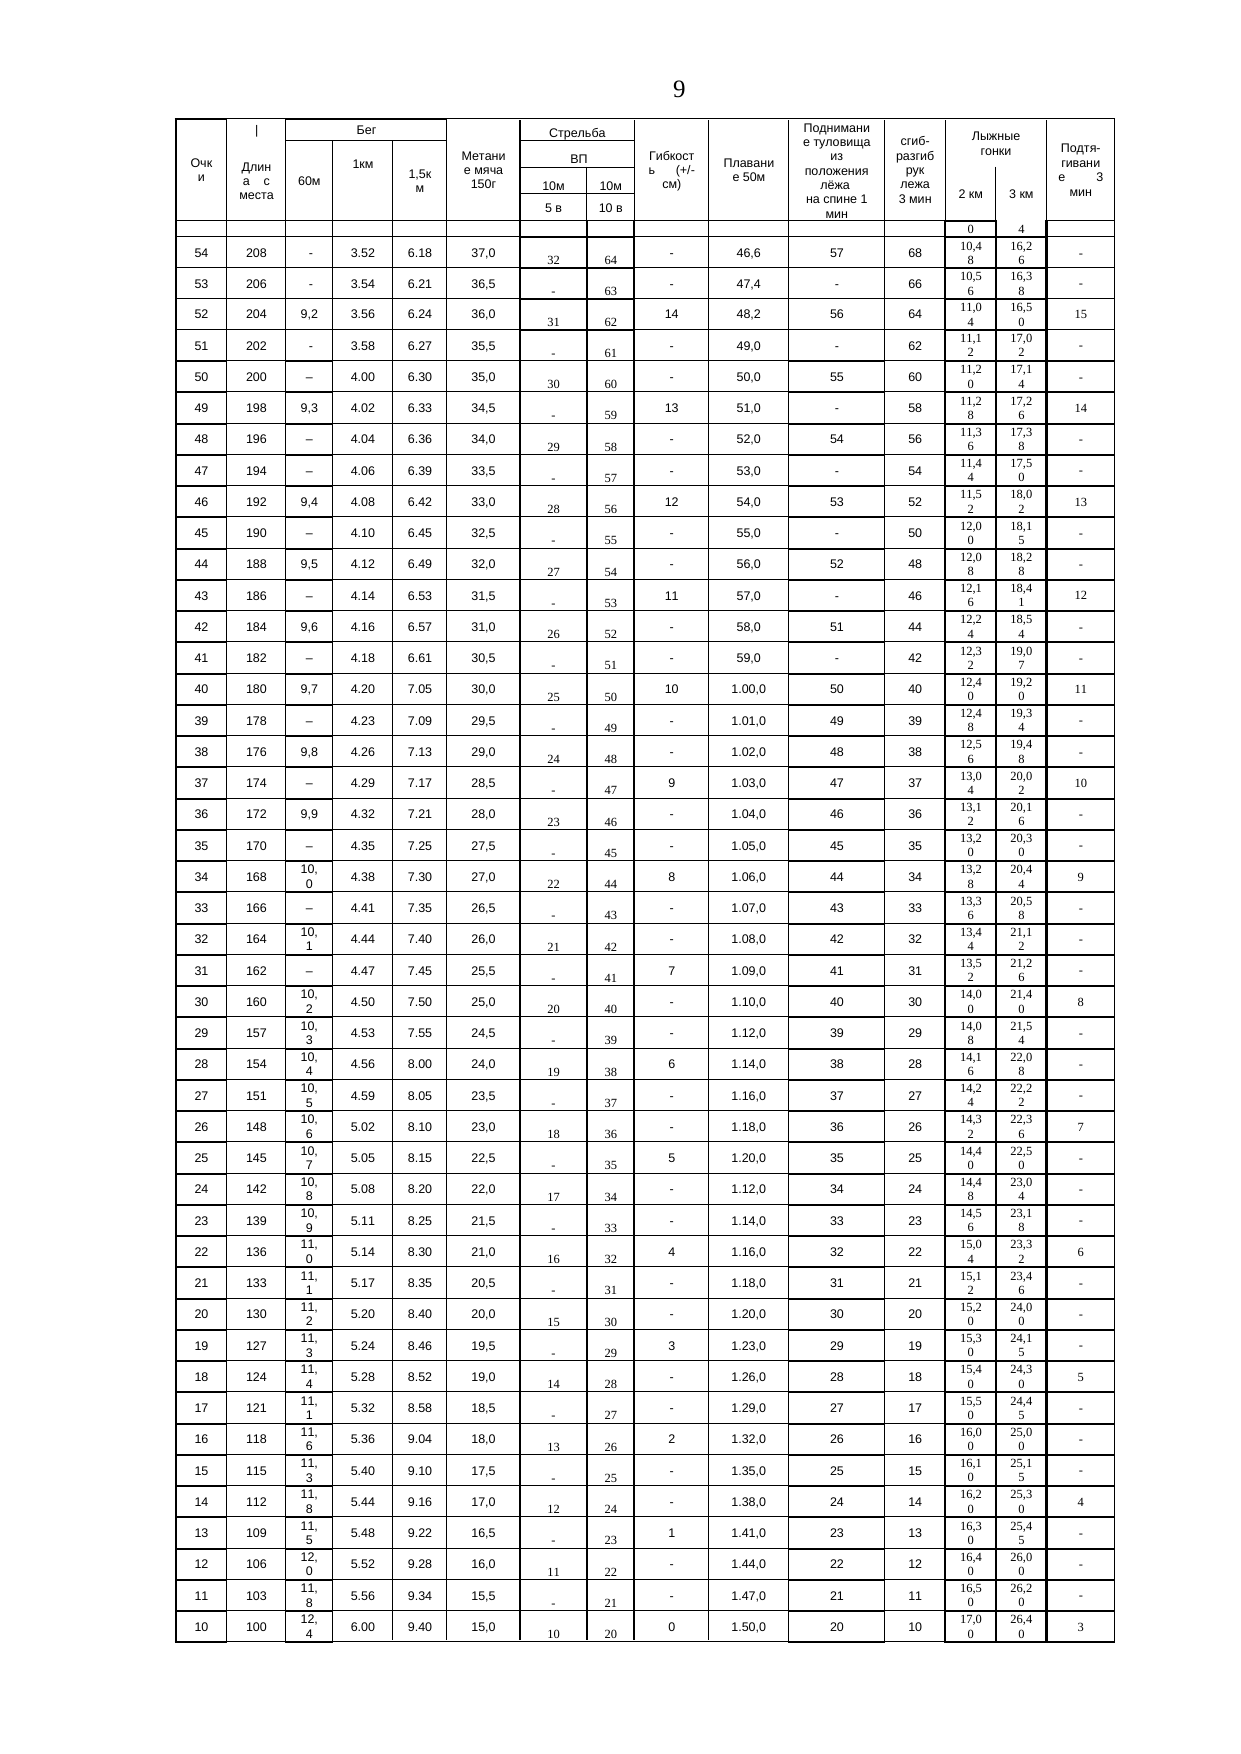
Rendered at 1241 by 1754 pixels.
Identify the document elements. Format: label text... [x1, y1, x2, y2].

table_cell 142 [227, 1174, 285, 1204]
table_cell 11,6 [286, 1425, 332, 1454]
table_cell 6.30 [393, 361, 446, 391]
table_cell 1.16,0 [709, 1080, 788, 1110]
table_cell 1.00,0 [709, 674, 788, 704]
table_cell 4.02 [333, 392, 392, 422]
table_cell 1км [333, 141, 392, 220]
table_cell 124 [227, 1361, 285, 1391]
table_cell 53 [177, 268, 226, 298]
table_cell 28,0 [447, 799, 519, 829]
table_cell 5.28 [333, 1361, 392, 1391]
table_cell 18,41 [997, 581, 1045, 610]
table_cell 10м [587, 168, 634, 193]
table_cell - [521, 1142, 586, 1172]
table_cell 52,0 [709, 424, 788, 454]
table_cell 58 [588, 424, 633, 454]
table_cell 204 [227, 299, 285, 329]
table_cell 130 [227, 1299, 285, 1329]
table_cell 15,20 [946, 1300, 995, 1329]
table_cell 24,00 [997, 1300, 1045, 1329]
table_cell 27,5 [447, 830, 519, 860]
table_cell 7.50 [393, 986, 446, 1016]
table_cell - [1048, 1550, 1114, 1579]
table_cell 11 [521, 1549, 586, 1579]
table_cell - [1048, 1268, 1114, 1297]
table_cell 8.25 [393, 1205, 446, 1235]
table_cell 20,44 [997, 862, 1045, 891]
table_cell 154 [227, 1049, 285, 1079]
table_cell 43 [789, 893, 884, 922]
table_cell - [1048, 612, 1114, 641]
table_header Очки [177, 120, 226, 220]
table_cell 9,2 [286, 299, 332, 329]
table_cell 4.26 [333, 736, 392, 766]
table_cell 1.47,0 [709, 1580, 788, 1610]
table_cell 16 [1048, 221, 1114, 236]
table_cell 51 [177, 330, 226, 360]
table_header сгиб- разгиб рук лежа 3 мин [885, 119, 945, 220]
table_cell 38 [789, 1050, 884, 1079]
table_cell 21 [588, 1580, 633, 1610]
table_cell 21,26 [997, 956, 1045, 985]
table_cell 14 [1048, 393, 1114, 422]
table_cell 8.30 [393, 1236, 446, 1266]
table_cell - [635, 1111, 708, 1141]
table_cell 5.52 [333, 1549, 392, 1579]
table_cell 29,5 [447, 705, 519, 735]
table_cell 11,36 [946, 425, 995, 454]
table_cell 5.14 [333, 1236, 392, 1266]
table_cell 6.61 [393, 642, 446, 672]
table_cell 16,50 [997, 300, 1045, 329]
table_cell 46 [177, 487, 226, 516]
table_cell 182 [227, 642, 285, 672]
table_cell 6.53 [393, 580, 446, 610]
table_cell 22,08 [997, 1050, 1045, 1079]
table_cell 34,0 [447, 424, 519, 454]
table_cell 22 [177, 1237, 226, 1266]
table_cell 3 [635, 1330, 708, 1360]
table_cell 31 [885, 955, 944, 985]
table_cell 23 [521, 799, 586, 829]
table_cell 196 [227, 424, 285, 454]
table_cell 10 в [587, 194, 634, 220]
table_cell 4.29 [333, 767, 392, 797]
table_cell 10,9 [286, 1206, 332, 1235]
table_cell 54 [588, 549, 633, 579]
table_cell 26 [521, 611, 586, 641]
table_cell 178 [227, 705, 285, 735]
table_cell 12,00 [946, 518, 995, 547]
table_cell 1.20,0 [709, 1299, 788, 1329]
table_cell 34 [177, 862, 226, 891]
table_cell - [1048, 1518, 1114, 1547]
table_cell 18 [177, 1362, 226, 1391]
table_cell - [521, 1267, 586, 1297]
table_cell 8.05 [393, 1080, 446, 1110]
table_cell 14,48 [946, 1175, 995, 1204]
table_cell 10,48 [946, 238, 995, 267]
table_cell 25,00 [997, 1425, 1045, 1454]
table_cell 65 [588, 221, 633, 236]
table_cell 30,0 [447, 674, 519, 704]
table_cell 109 [227, 1517, 285, 1547]
table_cell 27 [789, 1393, 884, 1422]
table_cell 26,00 [997, 1550, 1045, 1579]
table_cell – [286, 831, 332, 860]
table_cell 37 [177, 768, 226, 797]
table_cell 15 [177, 1456, 226, 1485]
table_cell 6.57 [393, 611, 446, 641]
table_cell 16,38 [997, 269, 1045, 298]
table_cell 10,40 [946, 222, 995, 236]
table_header Плавание 50м [709, 119, 789, 220]
table_cell 26 [588, 1424, 633, 1454]
table_cell 29 [789, 1331, 884, 1360]
table_cell - [1048, 237, 1114, 267]
table_cell 10,3 [286, 1018, 332, 1047]
table_cell 55,0 [709, 517, 788, 547]
table_cell 7.17 [393, 767, 446, 797]
table_cell ВП [521, 141, 634, 167]
table_cell 8.58 [393, 1392, 446, 1422]
table_cell - [521, 892, 586, 922]
table_cell 4 [1048, 1487, 1114, 1516]
table_cell 103 [227, 1580, 285, 1610]
table_cell 1.26,0 [709, 1361, 788, 1391]
table_cell 11,3 [286, 1331, 332, 1360]
table_cell 17,5 [447, 1455, 519, 1485]
table_cell 13,12 [946, 800, 995, 829]
table_cell 157 [227, 1017, 285, 1047]
table_cell 26,40 [997, 1612, 1045, 1641]
table_cell 19,5 [447, 1330, 519, 1360]
table_cell - [635, 1486, 708, 1516]
table_cell 12 [1048, 581, 1114, 610]
table_cell - [789, 330, 884, 360]
table_cell 27,0 [447, 861, 519, 891]
table_cell - [1048, 893, 1114, 922]
table_cell 9,4 [286, 487, 332, 516]
table_cell 14,24 [946, 1081, 995, 1110]
table_cell - [1048, 1393, 1114, 1422]
table_cell 12,40 [946, 675, 995, 704]
table_cell 14 [177, 1487, 226, 1516]
table_cell – [286, 956, 332, 985]
table_cell 18,28 [997, 550, 1045, 579]
table_cell 5.02 [333, 1111, 392, 1141]
table_cell 32,0 [447, 549, 519, 579]
table_cell 9 [1048, 862, 1114, 891]
table_cell 50 [588, 674, 633, 704]
table_cell 16,30 [946, 1518, 995, 1547]
table_cell - [635, 1267, 708, 1297]
table_cell 20,02 [997, 768, 1045, 797]
table_cell 12,08 [946, 550, 995, 579]
table_cell 210 [227, 221, 285, 236]
table_cell 11,0 [286, 1237, 332, 1266]
table_cell 1.41,0 [709, 1517, 788, 1547]
table_cell 26 [789, 1425, 884, 1454]
table_cell 1.12,0 [709, 1174, 788, 1204]
table_cell 70 [885, 221, 944, 236]
table_cell 18 [521, 1111, 586, 1141]
table_cell 13,04 [946, 768, 995, 797]
table_cell 7.45 [393, 955, 446, 985]
table_cell 20 [521, 986, 586, 1016]
table_cell 5.56 [333, 1580, 392, 1610]
table_cell 48 [789, 737, 884, 766]
table_cell - [521, 830, 586, 860]
table_cell 11 [885, 1580, 944, 1610]
table_cell 6.18 [393, 237, 446, 267]
table_cell 23 [588, 1517, 633, 1547]
table_cell 16,20 [946, 1487, 995, 1516]
table_cell 11 [635, 580, 708, 610]
table_cell - [521, 1080, 586, 1110]
table_cell 27 [177, 1081, 226, 1110]
table_cell - [286, 237, 332, 267]
table_cell - [789, 581, 884, 610]
table_cell - [1048, 1331, 1114, 1360]
table_cell - [521, 580, 586, 610]
table_cell 5.40 [333, 1455, 392, 1485]
table_cell 44 [789, 862, 884, 891]
table_cell 26,0 [447, 924, 519, 954]
table_cell 25,5 [447, 955, 519, 985]
table_cell 49,0 [709, 330, 788, 360]
table_cell 9,5 [286, 550, 332, 579]
table_cell 34 [588, 1174, 633, 1204]
table_cell 18,02 [997, 487, 1045, 516]
table_cell 6 [1048, 1237, 1114, 1266]
table_cell 1.08,0 [709, 924, 788, 954]
table_cell 42 [885, 642, 944, 672]
table_cell 53,0 [709, 455, 788, 485]
table_cell 25 [885, 1142, 944, 1172]
table_cell 15,50 [946, 1393, 995, 1422]
table_cell – [286, 643, 332, 672]
table_cell 17,00 [946, 1612, 995, 1641]
table_cell 15 [521, 1299, 586, 1329]
table_cell - [521, 392, 586, 422]
table_cell - [521, 1455, 586, 1485]
table_cell - [1048, 1206, 1114, 1235]
table_cell - [635, 799, 708, 829]
table_cell 4.04 [333, 424, 392, 454]
table_cell - [635, 1205, 708, 1235]
table_cell 46,6 [709, 237, 788, 267]
table_cell 18,54 [997, 612, 1045, 641]
table_cell 12,48 [946, 706, 995, 735]
table_cell - [635, 924, 708, 954]
table_cell - [635, 1361, 708, 1391]
table_cell 1.14,0 [709, 1205, 788, 1235]
table_cell 3.54 [333, 268, 392, 298]
table_cell 29 [885, 1017, 944, 1047]
table_cell 41 [177, 643, 226, 672]
table_cell 198 [227, 392, 285, 422]
table_cell 7.40 [393, 924, 446, 954]
table_cell 7 [635, 955, 708, 985]
table_cell 12,16 [946, 581, 995, 610]
table_cell 19,0 [447, 1361, 519, 1391]
table_cell 45 [789, 831, 884, 860]
table_cell 9 [635, 767, 708, 797]
table_cell 5.36 [333, 1424, 392, 1454]
table_cell 4.16 [333, 611, 392, 641]
table_cell 4.56 [333, 1049, 392, 1079]
table_cell 50,0 [709, 361, 788, 391]
table_cell 51,0 [709, 392, 788, 422]
table_cell 17,02 [997, 331, 1045, 360]
table_cell 151 [227, 1080, 285, 1110]
table_cell 17 [885, 1392, 944, 1422]
table_cell 8 [635, 861, 708, 891]
table_cell 18 [885, 1361, 944, 1391]
table_cell 12,0 [286, 1550, 332, 1579]
table_cell 26,5 [447, 892, 519, 922]
table_cell 60 [588, 361, 633, 391]
table_cell 16,0 [447, 1549, 519, 1579]
table_cell 40 [177, 675, 226, 704]
table_cell 200 [227, 361, 285, 391]
table_cell 11,3 [286, 1456, 332, 1485]
table_cell - [1048, 550, 1114, 579]
table_cell 1.32,0 [709, 1424, 788, 1454]
table_cell 4.32 [333, 799, 392, 829]
table_cell 10,7 [286, 1143, 332, 1172]
table_cell 13,52 [946, 956, 995, 985]
table_cell - [635, 361, 708, 391]
table_cell 47 [177, 456, 226, 485]
table_cell - [521, 705, 586, 735]
table_cell 1.04,0 [709, 799, 788, 829]
table_cell 48 [177, 425, 226, 454]
table_cell 9,8 [286, 737, 332, 766]
table_cell 9,3 [286, 393, 332, 422]
table_cell 28 [588, 1361, 633, 1391]
table_cell 13 [521, 1424, 586, 1454]
table_cell - [1048, 362, 1114, 391]
table_cell - [789, 456, 884, 485]
table_cell 18,0 [447, 1424, 519, 1454]
table_cell 28 [521, 486, 586, 516]
table_cell 1.44,0 [709, 1549, 788, 1579]
table_cell 12 [521, 1486, 586, 1516]
table_cell 5.24 [333, 1330, 392, 1360]
table_cell 47,4 [709, 268, 788, 298]
table_cell 45 [177, 518, 226, 547]
table_cell 43 [177, 581, 226, 610]
table_cell 19 [521, 1049, 586, 1079]
table_cell 37 [588, 1080, 633, 1110]
table_cell 5.08 [333, 1174, 392, 1204]
table_cell 23,0 [447, 1111, 519, 1141]
table_cell 1.38,0 [709, 1486, 788, 1516]
table_cell - [1048, 706, 1114, 735]
table_cell 4.47 [333, 955, 392, 985]
table_cell - [521, 517, 586, 547]
table_cell - [635, 268, 708, 298]
table_cell 192 [227, 486, 285, 516]
table_cell 10,5 [286, 1081, 332, 1110]
table_cell 1.06,0 [709, 861, 788, 891]
table_cell 11,04 [946, 300, 995, 329]
table_cell 59 [588, 392, 633, 422]
table_cell 62 [885, 330, 944, 360]
table_cell 28,5 [447, 767, 519, 797]
table_cell 4.44 [333, 924, 392, 954]
table_cell 13 [1048, 487, 1114, 516]
table_cell 21 [177, 1268, 226, 1297]
table_cell 6 [635, 1049, 708, 1079]
table_cell 2 [635, 1424, 708, 1454]
table_cell 40 [588, 986, 633, 1016]
table_header Подтя-гивание 3 мин [1046, 119, 1114, 220]
table_cell 13,36 [946, 893, 995, 922]
table_cell 21 [789, 1581, 884, 1610]
table_cell 40 [789, 987, 884, 1016]
table_cell 25 [789, 1456, 884, 1485]
table_cell 11,4 [286, 1362, 332, 1391]
table_cell 31 [588, 1267, 633, 1297]
table_cell 5.48 [333, 1517, 392, 1547]
table_cell - [521, 1517, 586, 1547]
table_cell 9,9 [286, 800, 332, 829]
table_cell 15,0 [447, 1611, 520, 1641]
table_cell 9.34 [393, 1580, 446, 1610]
table_cell 17,38 [997, 425, 1045, 454]
table_cell 30 [177, 987, 226, 1016]
table_cell 32 [177, 925, 226, 954]
table_cell 13 [635, 392, 708, 422]
table_cell 36 [588, 1111, 633, 1141]
table_cell 15,12 [946, 1268, 995, 1297]
table_cell 4.12 [333, 549, 392, 579]
table_cell 45,8 [709, 221, 788, 236]
table_cell 34 [789, 1175, 884, 1204]
table_cell 6.42 [393, 486, 446, 516]
table_cell 16,10 [946, 1456, 995, 1485]
table_cell 37 [885, 767, 944, 797]
table_cell 61 [588, 331, 633, 360]
table_cell 16,26 [997, 238, 1045, 267]
table_cell 148 [227, 1111, 285, 1141]
table_cell 6.45 [393, 517, 446, 547]
table_cell 0 [634, 1611, 708, 1641]
table_cell 20 [177, 1300, 226, 1329]
table_cell 47 [789, 768, 884, 797]
table_cell 118 [227, 1424, 285, 1454]
table_cell 10 [177, 1612, 226, 1641]
table_cell 50 [789, 675, 884, 704]
table_cell 23,5 [447, 1080, 519, 1110]
table_cell 6.21 [393, 268, 446, 298]
table_cell 36 [177, 800, 226, 829]
table_cell 3 км [996, 167, 1046, 220]
table_cell 35 [588, 1142, 633, 1172]
table_cell - [1048, 1018, 1114, 1047]
table_cell 57 [789, 237, 884, 267]
table_cell 12,56 [946, 737, 995, 766]
table_cell 33,5 [447, 455, 519, 485]
table_cell - [635, 1080, 708, 1110]
table_cell 184 [227, 611, 285, 641]
table_cell - [521, 269, 586, 298]
table_cell 7.05 [393, 674, 446, 704]
table_cell 4.14 [333, 580, 392, 610]
table_cell 15,5 [447, 1580, 519, 1610]
table_cell 15,40 [946, 1362, 995, 1391]
table_cell - [1048, 831, 1114, 860]
table_cell 48 [588, 736, 633, 766]
table_cell 28 [789, 1362, 884, 1391]
table_header Лыжные гонки [945, 119, 1046, 167]
table_cell 6.39 [393, 455, 446, 485]
table_cell 11,28 [946, 393, 995, 422]
table_cell 22,36 [997, 1112, 1045, 1141]
table_cell 106 [227, 1549, 285, 1579]
table_cell - [521, 221, 586, 236]
table_cell 10,0 [286, 862, 332, 891]
table_cell 4.59 [333, 1080, 392, 1110]
table_cell 16,40 [946, 1550, 995, 1579]
table_cell 45 [588, 830, 633, 860]
table_cell 8.15 [393, 1142, 446, 1172]
table_cell 180 [227, 674, 285, 704]
table_cell 33 [885, 892, 944, 922]
table_cell 35 [177, 831, 226, 860]
table_cell 30,5 [447, 642, 519, 672]
table_cell 19,20 [997, 675, 1045, 704]
table_cell - [635, 736, 708, 766]
table_header | [227, 119, 285, 140]
table_cell 25 [588, 1455, 633, 1485]
table_cell 6.49 [393, 549, 446, 579]
table_cell – [286, 456, 332, 485]
table_cell 24,30 [997, 1362, 1045, 1391]
table_cell 21,12 [997, 925, 1045, 954]
table_cell - [635, 455, 708, 485]
table_cell - [1048, 1581, 1114, 1610]
table_cell 4.23 [333, 705, 392, 735]
table_cell 3.58 [333, 330, 392, 360]
table_cell 57 [588, 455, 633, 485]
table_cell - [1048, 925, 1114, 954]
table_cell 4.38 [333, 861, 392, 891]
table_cell 127 [227, 1330, 285, 1360]
table_cell 4.50 [333, 986, 392, 1016]
table_cell 1.09,0 [709, 955, 788, 985]
table_cell 34,5 [447, 392, 519, 422]
table_cell 10 [635, 674, 708, 704]
table_cell 23 [789, 1518, 884, 1547]
table_cell - [635, 237, 708, 267]
table_cell 48 [885, 549, 944, 579]
table_cell 49 [177, 393, 226, 422]
table_cell 36 [885, 799, 944, 829]
table_cell 20 [885, 1299, 944, 1329]
table_cell 2 км [946, 167, 995, 220]
table_cell 4.10 [333, 517, 392, 547]
table_cell 20,16 [997, 800, 1045, 829]
table_cell - [635, 642, 708, 672]
table_cell – [286, 362, 332, 391]
table_cell 12,32 [946, 643, 995, 672]
table_header Бег [286, 120, 446, 140]
table_cell - [1048, 330, 1114, 360]
table_cell 8.00 [393, 1049, 446, 1079]
table_cell 41 [789, 956, 884, 985]
table_cell 12 [885, 1549, 944, 1579]
table_cell 39 [789, 1018, 884, 1047]
table_cell - [635, 1299, 708, 1329]
table_cell - [521, 1392, 586, 1422]
table_cell 10,56 [946, 269, 995, 298]
table_cell - [1048, 737, 1114, 766]
table_cell - [521, 642, 586, 672]
table_cell 6.33 [393, 392, 446, 422]
table_cell 16,00 [946, 1425, 995, 1454]
table_cell 1.14,0 [709, 1049, 788, 1079]
table_cell 160 [227, 986, 285, 1016]
table_cell 11,12 [946, 331, 995, 360]
table_cell 22 [885, 1236, 944, 1266]
table_cell 35,5 [447, 330, 519, 360]
table_cell 23,32 [997, 1237, 1045, 1266]
table_cell 1.29,0 [709, 1392, 788, 1422]
table_cell 9.22 [393, 1517, 446, 1547]
table_cell 51 [588, 642, 633, 672]
table_cell 25 [177, 1143, 226, 1172]
table_cell 48,2 [709, 299, 788, 329]
table_cell 35,0 [447, 361, 519, 391]
table_cell 1.16,0 [709, 1236, 788, 1266]
table_cell 121 [227, 1392, 285, 1422]
table_cell 4.35 [333, 830, 392, 860]
table_header Стрельба [520, 119, 634, 140]
table_cell 5.17 [333, 1267, 392, 1297]
table_cell 7.13 [393, 736, 446, 766]
table_cell 16 [521, 1236, 586, 1266]
table_cell 3.52 [333, 237, 392, 267]
table_cell – [286, 581, 332, 610]
table_cell 5 [1048, 1362, 1114, 1391]
table_cell 49 [789, 706, 884, 735]
table_cell 17,14 [997, 362, 1045, 391]
table_cell 37,5 [447, 221, 519, 236]
table_cell 11,52 [946, 487, 995, 516]
table_cell - [1048, 1425, 1114, 1454]
table_cell 36 [789, 1112, 884, 1141]
table_cell 24 [588, 1486, 633, 1516]
table_cell 32 [521, 238, 586, 267]
table_cell 25 [521, 674, 586, 704]
table_cell - [1048, 1175, 1114, 1204]
table_header Гибкость (+/- см) [634, 119, 708, 220]
table_cell 112 [227, 1486, 285, 1516]
table_cell 31 [177, 956, 226, 985]
table_cell 32 [789, 1237, 884, 1266]
table_cell 34 [885, 861, 944, 891]
table_cell 23,04 [997, 1175, 1045, 1204]
table_cell 17,0 [447, 1486, 519, 1516]
table_cell 13,28 [946, 862, 995, 891]
table_cell 6.15 [393, 221, 446, 236]
table_cell 23,46 [997, 1268, 1045, 1297]
table_cell 24,5 [447, 1017, 519, 1047]
table_cell - [286, 268, 332, 298]
table_cell 30 [521, 361, 586, 391]
table_cell 31 [789, 1268, 884, 1297]
table_cell 11,5 [286, 1518, 332, 1547]
table_cell 49 [588, 705, 633, 735]
table_cell 6.24 [393, 299, 446, 329]
table_cell 44 [885, 611, 944, 641]
table_cell 42 [177, 612, 226, 641]
table_cell 26 [177, 1112, 226, 1141]
table_cell 4 [635, 1236, 708, 1266]
table_cell 58,0 [709, 611, 788, 641]
table_cell 21,54 [997, 1018, 1045, 1047]
table_cell 10 [520, 1611, 587, 1641]
table_cell 14,32 [946, 1112, 995, 1141]
table_cell 40 [885, 674, 944, 704]
table_cell 9,1 [286, 221, 332, 236]
table_cell 5.32 [333, 1392, 392, 1422]
table_cell 44 [177, 550, 226, 579]
table_cell 36,5 [447, 268, 519, 298]
table_cell 43 [588, 892, 633, 922]
table_cell 54,0 [709, 486, 788, 516]
table_cell - [1048, 456, 1114, 485]
table_cell 32,5 [447, 517, 519, 547]
table_cell 4.06 [333, 455, 392, 485]
table_cell 22,50 [997, 1143, 1045, 1172]
table_cell - [635, 1392, 708, 1422]
table_cell 4.00 [333, 361, 392, 391]
table_cell 52 [885, 486, 944, 516]
table_cell 9,7 [286, 675, 332, 704]
table_cell - [635, 1580, 708, 1610]
table_cell 17,50 [997, 456, 1045, 485]
table_cell 27 [521, 549, 586, 579]
table_cell - [1048, 1143, 1114, 1172]
table_cell 145 [227, 1142, 285, 1172]
table_cell 8.52 [393, 1361, 446, 1391]
table_cell 39 [177, 706, 226, 735]
table_cell 21,0 [447, 1236, 519, 1266]
table_cell 1.35,0 [709, 1455, 788, 1485]
table_cell 14 [521, 1361, 586, 1391]
table_cell - [521, 1017, 586, 1047]
table_cell - [635, 1549, 708, 1579]
table_cell 17,26 [997, 393, 1045, 422]
table_cell 56 [789, 299, 884, 329]
table_cell 24,45 [997, 1393, 1045, 1422]
table_cell 10 [885, 1611, 944, 1641]
table_cell 4.20 [333, 674, 392, 704]
table_cell 21,5 [447, 1205, 519, 1235]
table_cell 20,0 [447, 1299, 519, 1329]
table_cell 12,24 [946, 612, 995, 641]
table_cell - [1048, 1050, 1114, 1079]
table_cell 186 [227, 580, 285, 610]
table_cell 11,20 [946, 362, 995, 391]
table_cell 63 [588, 269, 633, 298]
table_cell - [1048, 1300, 1114, 1329]
table_cell 1,5км [393, 141, 446, 220]
table_cell 50 [885, 517, 944, 547]
table_cell 25,45 [997, 1518, 1045, 1547]
table_cell 24,0 [447, 1049, 519, 1079]
table_cell 21,40 [997, 987, 1045, 1016]
table_cell 23 [177, 1206, 226, 1235]
table_cell – [286, 425, 332, 454]
table_cell 10м [521, 168, 586, 193]
table_cell 4.18 [333, 642, 392, 672]
table_header Метание мяча 150г [447, 119, 520, 220]
table_cell 206 [227, 268, 285, 298]
table_cell - [789, 518, 884, 547]
table_cell 7.35 [393, 892, 446, 922]
table_cell 16 [177, 1425, 226, 1454]
table_cell 22,5 [447, 1142, 519, 1172]
table_cell 27 [885, 1080, 944, 1110]
table_cell - [789, 393, 884, 422]
table_cell - [521, 955, 586, 985]
table_cell 7.30 [393, 861, 446, 891]
table_cell 30 [885, 986, 944, 1016]
table_cell 56 [588, 486, 633, 516]
table_cell 115 [227, 1455, 285, 1485]
table_cell - [521, 455, 586, 485]
table_cell 9.40 [393, 1611, 447, 1641]
table_cell 8.40 [393, 1299, 446, 1329]
table_cell 46 [789, 800, 884, 829]
table_cell 44 [588, 861, 633, 891]
table_cell - [1048, 800, 1114, 829]
table_cell 7.21 [393, 799, 446, 829]
table_cell 33 [588, 1205, 633, 1235]
table_cell 26 [885, 1111, 944, 1141]
table_cell - [1048, 518, 1114, 547]
table_cell 26,20 [997, 1581, 1045, 1610]
table_cell - [635, 517, 708, 547]
table_cell 14,08 [946, 1018, 995, 1047]
table_cell 1.07,0 [709, 892, 788, 922]
table_cell 168 [227, 861, 285, 891]
table_cell - [521, 767, 586, 797]
table_cell 35 [885, 830, 944, 860]
table_cell 32 [588, 1236, 633, 1266]
table_cell 31 [521, 300, 586, 329]
table_cell 66 [885, 268, 944, 298]
table_cell 22,22 [997, 1081, 1045, 1110]
table_cell 33 [789, 1206, 884, 1235]
table_cell 11,44 [946, 456, 995, 485]
table_cell 60 [885, 361, 944, 391]
table_cell 35 [789, 1143, 884, 1172]
table_cell 1.02,0 [709, 736, 788, 766]
table_cell 41 [588, 955, 633, 985]
table_cell - [1048, 956, 1114, 985]
table_cell 54 [885, 455, 944, 485]
table_cell 19 [885, 1330, 944, 1360]
table_cell 10,4 [286, 1050, 332, 1079]
table_cell - [635, 1455, 708, 1485]
table_cell - [635, 892, 708, 922]
table_cell 39 [885, 705, 944, 735]
table_cell 7.09 [393, 705, 446, 735]
table_cell 15,04 [946, 1237, 995, 1266]
table_cell 1.03,0 [709, 767, 788, 797]
table_cell 15 [1048, 299, 1114, 329]
table_cell 21 [521, 924, 586, 954]
table_cell 33,0 [447, 486, 519, 516]
table_cell 38 [177, 737, 226, 766]
table_cell 53 [789, 487, 884, 516]
table_cell - [789, 221, 884, 236]
table_cell 38 [885, 736, 944, 766]
table_cell 208 [227, 237, 285, 267]
table_cell 5.20 [333, 1299, 392, 1329]
table_cell 62 [588, 300, 633, 329]
table_cell – [286, 893, 332, 922]
table_cell - [521, 1580, 586, 1610]
table_cell 9.28 [393, 1549, 446, 1579]
table_cell 16 [885, 1424, 944, 1454]
table_cell 30 [588, 1299, 633, 1329]
table_cell 136 [227, 1236, 285, 1266]
table_cell 166 [227, 892, 285, 922]
table_cell 11,8 [286, 1487, 332, 1516]
table_cell 54 [789, 425, 884, 454]
table_cell 5.05 [333, 1142, 392, 1172]
table_cell 6.27 [393, 330, 446, 360]
table_cell 25,15 [997, 1456, 1045, 1485]
table_cell 7.55 [393, 1017, 446, 1047]
table_cell - [1048, 425, 1114, 454]
table_cell 202 [227, 330, 285, 360]
table_cell 100 [227, 1611, 285, 1641]
table_cell 21 [885, 1267, 944, 1297]
table_cell 11,1 [286, 1268, 332, 1297]
table_cell 13 [177, 1518, 226, 1547]
table_cell 56,0 [709, 549, 788, 579]
table_cell 25,0 [447, 986, 519, 1016]
table_cell 5.44 [333, 1486, 392, 1516]
table_cell 64 [885, 299, 944, 329]
table_cell 10,6 [286, 1112, 332, 1141]
table_cell 10 [1048, 768, 1114, 797]
table_cell 14,16 [946, 1050, 995, 1079]
table_cell - [521, 331, 586, 360]
table_cell 22 [521, 861, 586, 891]
table_cell 20,30 [997, 831, 1045, 860]
table_cell 28 [885, 1049, 944, 1079]
table_cell 190 [227, 517, 285, 547]
table_cell - [1048, 1081, 1114, 1110]
table_cell 25,30 [997, 1487, 1045, 1516]
table_cell 64 [588, 238, 633, 267]
table_cell Длина с места [227, 140, 285, 220]
table_cell 172 [227, 799, 285, 829]
table_cell 29 [588, 1330, 633, 1360]
table_cell 19,48 [997, 737, 1045, 766]
table_cell 3.50 [333, 221, 392, 236]
table_cell 6.36 [393, 424, 446, 454]
table_cell - [789, 643, 884, 672]
table_cell - [635, 330, 708, 360]
table_cell 188 [227, 549, 285, 579]
table_cell - [635, 986, 708, 1016]
table_cell 16,5 [447, 1517, 519, 1547]
table_cell 8.20 [393, 1174, 446, 1204]
table_cell 19 [177, 1331, 226, 1360]
table_cell 42 [789, 925, 884, 954]
table_cell 23,18 [997, 1206, 1045, 1235]
table_cell 22,0 [447, 1174, 519, 1204]
table_cell 46 [885, 580, 944, 610]
table_cell 11,1 [286, 1393, 332, 1422]
table_cell - [1048, 1456, 1114, 1485]
table_cell 33 [177, 893, 226, 922]
table_cell 13 [885, 1517, 944, 1547]
table_cell 3 [1048, 1612, 1114, 1641]
table_cell 11 [177, 1581, 226, 1610]
table_cell 14,56 [946, 1206, 995, 1235]
table_cell 60м [286, 141, 332, 220]
table_cell 8.35 [393, 1267, 446, 1297]
table_cell 29 [177, 1018, 226, 1047]
table_cell – [286, 518, 332, 547]
table_cell - [1048, 268, 1114, 298]
table_cell 20 [587, 1611, 634, 1641]
table_cell 1.23,0 [709, 1330, 788, 1360]
table_cell 28 [177, 1050, 226, 1079]
table_cell 14 [635, 299, 708, 329]
table_cell 9.04 [393, 1424, 446, 1454]
table_cell - [635, 830, 708, 860]
table_cell 13,20 [946, 831, 995, 860]
table_cell - [635, 705, 708, 735]
table_cell 42 [588, 924, 633, 954]
table_cell 162 [227, 955, 285, 985]
table_cell 58 [885, 392, 944, 422]
table_cell - [635, 549, 708, 579]
table_cell 139 [227, 1205, 285, 1235]
table_cell 5.11 [333, 1205, 392, 1235]
table_cell 1 [635, 1517, 708, 1547]
table_cell 19,34 [997, 706, 1045, 735]
table_cell 9.10 [393, 1455, 446, 1485]
table_cell 15 [635, 221, 708, 236]
table_cell - [635, 424, 708, 454]
table_cell 8.46 [393, 1330, 446, 1360]
table_cell 18,15 [997, 518, 1045, 547]
table_cell 30 [789, 1300, 884, 1329]
table_cell 10,1 [286, 925, 332, 954]
table_cell 24 [521, 736, 586, 766]
table_cell - [635, 1017, 708, 1047]
table_cell 1.20,0 [709, 1142, 788, 1172]
table_cell 23 [885, 1205, 944, 1235]
table_cell 17 [521, 1174, 586, 1204]
table_cell 54 [177, 237, 226, 267]
table_cell 1.12,0 [709, 1017, 788, 1047]
table_cell 68 [885, 237, 944, 267]
table_cell 38 [588, 1049, 633, 1079]
table_cell 20,58 [997, 893, 1045, 922]
table_cell 46 [588, 799, 633, 829]
table_cell 1.01,0 [709, 705, 788, 735]
table_cell 19,07 [997, 643, 1045, 672]
table_cell 10,2 [286, 987, 332, 1016]
table_cell 24,15 [997, 1331, 1045, 1360]
table_cell 4.41 [333, 892, 392, 922]
table_cell 24 [885, 1174, 944, 1204]
table_cell 36,0 [447, 299, 519, 329]
table_cell 8.10 [393, 1111, 446, 1141]
table_cell 52 [789, 550, 884, 579]
table_cell 12 [177, 1550, 226, 1579]
table_cell 7.25 [393, 830, 446, 860]
table_cell 17 [177, 1393, 226, 1422]
table_cell 10,8 [286, 1175, 332, 1204]
table_cell 24 [789, 1487, 884, 1516]
table_cell 16,14 [997, 220, 1045, 236]
table_cell 39 [588, 1017, 633, 1047]
table_cell - [635, 1174, 708, 1204]
table_cell 1.18,0 [709, 1111, 788, 1141]
table_cell 57,0 [709, 580, 788, 610]
table_cell 55 [789, 362, 884, 391]
table_cell 15 [885, 1455, 944, 1485]
table_cell - [635, 611, 708, 641]
table_cell 1.18,0 [709, 1267, 788, 1297]
table_cell 32 [885, 924, 944, 954]
table_cell 24 [177, 1175, 226, 1204]
table_cell 14 [885, 1486, 944, 1516]
table_cell 164 [227, 924, 285, 954]
table_cell 52 [177, 299, 226, 329]
table_cell 5 [635, 1142, 708, 1172]
table_cell 53 [588, 580, 633, 610]
table_cell 5 в [521, 194, 586, 220]
table_cell - [1048, 643, 1114, 672]
table_cell 13,44 [946, 925, 995, 954]
table_cell 20,5 [447, 1267, 519, 1297]
table_cell 56 [885, 424, 944, 454]
table_cell - [521, 1330, 586, 1360]
table_cell - [789, 268, 884, 298]
table_cell 4.08 [333, 486, 392, 516]
table_cell 47 [588, 767, 633, 797]
table_cell 3.56 [333, 299, 392, 329]
table_cell 11,8 [286, 1581, 332, 1610]
table_cell 22 [588, 1549, 633, 1579]
table_cell 20 [789, 1612, 884, 1641]
table_cell 194 [227, 455, 285, 485]
table_cell 12 [635, 486, 708, 516]
table_cell 170 [227, 830, 285, 860]
table_cell 9.16 [393, 1486, 446, 1516]
table_cell 55 [588, 517, 633, 547]
table_cell 12,4 [286, 1612, 332, 1641]
table_cell 31,5 [447, 580, 519, 610]
table_cell – [286, 706, 332, 735]
table_cell 1.10,0 [709, 986, 788, 1016]
table_header Поднимание туловища из положения лёжа на спине 1 мин [789, 119, 884, 220]
table_cell 18,5 [447, 1392, 519, 1422]
table_cell 133 [227, 1267, 285, 1297]
table_cell 29,0 [447, 736, 519, 766]
table_cell 29 [521, 424, 586, 454]
table_cell 8 [1048, 987, 1114, 1016]
table_cell 1.50,0 [709, 1611, 788, 1641]
table_cell - [521, 1205, 586, 1235]
table_cell 50 [177, 362, 226, 391]
table_cell 22 [789, 1550, 884, 1579]
table_cell 15,30 [946, 1331, 995, 1360]
table_cell – [286, 768, 332, 797]
table_cell 9,6 [286, 612, 332, 641]
table_cell 55 [177, 221, 226, 236]
table_cell 7 [1048, 1112, 1114, 1141]
table_cell - [286, 330, 332, 360]
table_cell 31,0 [447, 611, 519, 641]
table_cell 14,40 [946, 1143, 995, 1172]
table_cell 1.05,0 [709, 830, 788, 860]
table_cell 11,2 [286, 1300, 332, 1329]
table_cell 4.53 [333, 1017, 392, 1047]
table_cell 59,0 [709, 642, 788, 672]
table_cell 51 [789, 612, 884, 641]
table_cell 174 [227, 767, 285, 797]
table_cell 16,50 [946, 1581, 995, 1610]
table_cell 14,00 [946, 987, 995, 1016]
table_cell 176 [227, 736, 285, 766]
table_cell 27 [588, 1392, 633, 1422]
table_cell 37 [789, 1081, 884, 1110]
table_cell 52 [588, 611, 633, 641]
table_cell 37,0 [447, 237, 519, 267]
table_cell 11 [1048, 675, 1114, 704]
table_cell 6.00 [333, 1611, 393, 1641]
